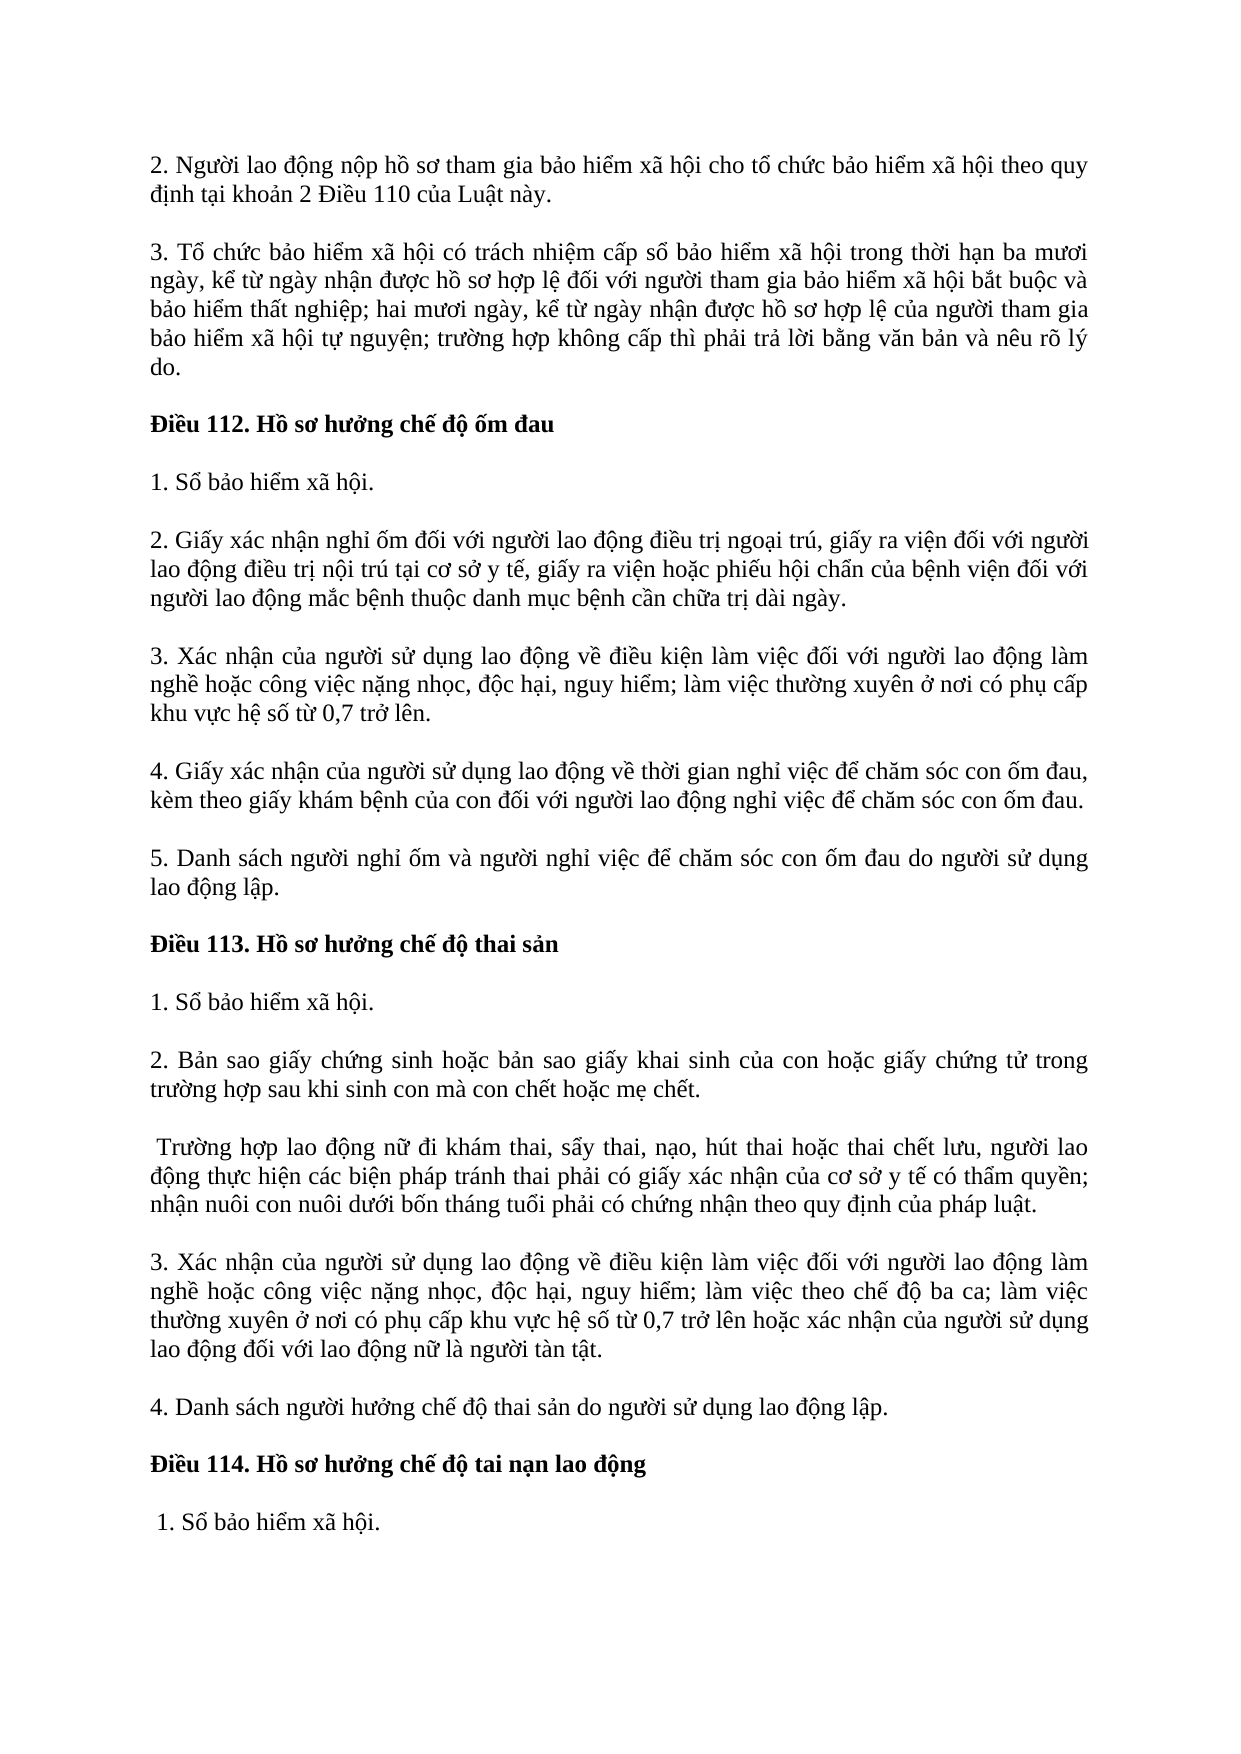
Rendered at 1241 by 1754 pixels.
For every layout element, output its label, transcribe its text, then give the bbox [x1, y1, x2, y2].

text 2. Bản sao giấy chứng sinh hoặc bản sao giấy khai sinh của con hoặc giấy chứng tử trong trường hợp sau khi sinh con mà con chết hoặc mẹ chết. [150, 1045, 1090, 1103]
text 3. Xác nhận của người sử dụng lao động về điều kiện làm việc đối với người lao động làm nghề hoặc công việc nặng nhọc, độc hại, nguy hiểm; làm việc theo chế độ ba ca; làm việc thường xuyên ở nơi có phụ cấp khu vực hệ số từ 0,7 trở lên hoặc xác nhận của người sử dụng lao động đối với lao động nữ là người tàn tật. [150, 1247, 1090, 1362]
text 2. Giấy xác nhận nghỉ ốm đối với người lao động điều trị ngoại trú, giấy ra viện đối với người lao động điều trị nội trú tại cơ sở y tế, giấy ra viện hoặc phiếu hội chẩn của bệnh viện đối với người lao động mắc bệnh thuộc danh mục bệnh cần chữa trị dài ngày. [150, 525, 1090, 612]
text 1. Sổ bảo hiểm xã hội. [150, 1507, 1090, 1536]
text 4. Giấy xác nhận của người sử dụng lao động về thời gian nghỉ việc để chăm sóc con ốm đau, kèm theo giấy khám bệnh của con đối với người lao động nghỉ việc để chăm sóc con ốm đau. [150, 756, 1090, 814]
text Điều 114. Hồ sơ hưởng chế độ tai nạn lao động [150, 1449, 1090, 1478]
text 1. Sổ bảo hiểm xã hội. [150, 467, 1090, 496]
text 2. Người lao động nộp hồ sơ tham gia bảo hiểm xã hội cho tổ chức bảo hiểm xã hội theo quy định tại khoản 2 Điều 110 của Luật này. [150, 150, 1090, 207]
text 3. Tổ chức bảo hiểm xã hội có trách nhiệm cấp sổ bảo hiểm xã hội trong thời hạn ba mươi ngày, kể từ ngày nhận được hồ sơ hợp lệ đối với người tham gia bảo hiểm xã hội bắt buộc và bảo hiểm thất nghiệp; hai mươi ngày, kể từ ngày nhận được hồ sơ hợp lệ của người tham gia bảo hiểm xã hội tự nguyện; trường hợp không cấp thì phải trả lời bằng văn bản và nêu rõ lý do. [150, 237, 1090, 380]
text 4. Danh sách người hưởng chế độ thai sản do người sử dụng lao động lập. [150, 1392, 1090, 1420]
text 5. Danh sách người nghỉ ốm và người nghỉ việc để chăm sóc con ốm đau do người sử dụng lao động lập. [150, 843, 1090, 900]
text 1. Sổ bảo hiểm xã hội. [150, 987, 1090, 1016]
text Điều 113. Hồ sơ hưởng chế độ thai sản [150, 929, 1090, 958]
text Điều 112. Hồ sơ hưởng chế độ ốm đau [150, 409, 1090, 438]
text 3. Xác nhận của người sử dụng lao động về điều kiện làm việc đối với người lao động làm nghề hoặc công việc nặng nhọc, độc hại, nguy hiểm; làm việc thường xuyên ở nơi có phụ cấp khu vực hệ số từ 0,7 trở lên. [150, 641, 1090, 727]
text Trường hợp lao động nữ đi khám thai, sẩy thai, nạo, hút thai hoặc thai chết lưu, người lao động thực hiện các biện pháp tránh thai phải có giấy xác nhận của cơ sở y tế có thẩm quyền; nhận nuôi con nuôi dưới bốn tháng tuổi phải có chứng nhận theo quy định của pháp luật. [150, 1132, 1090, 1218]
